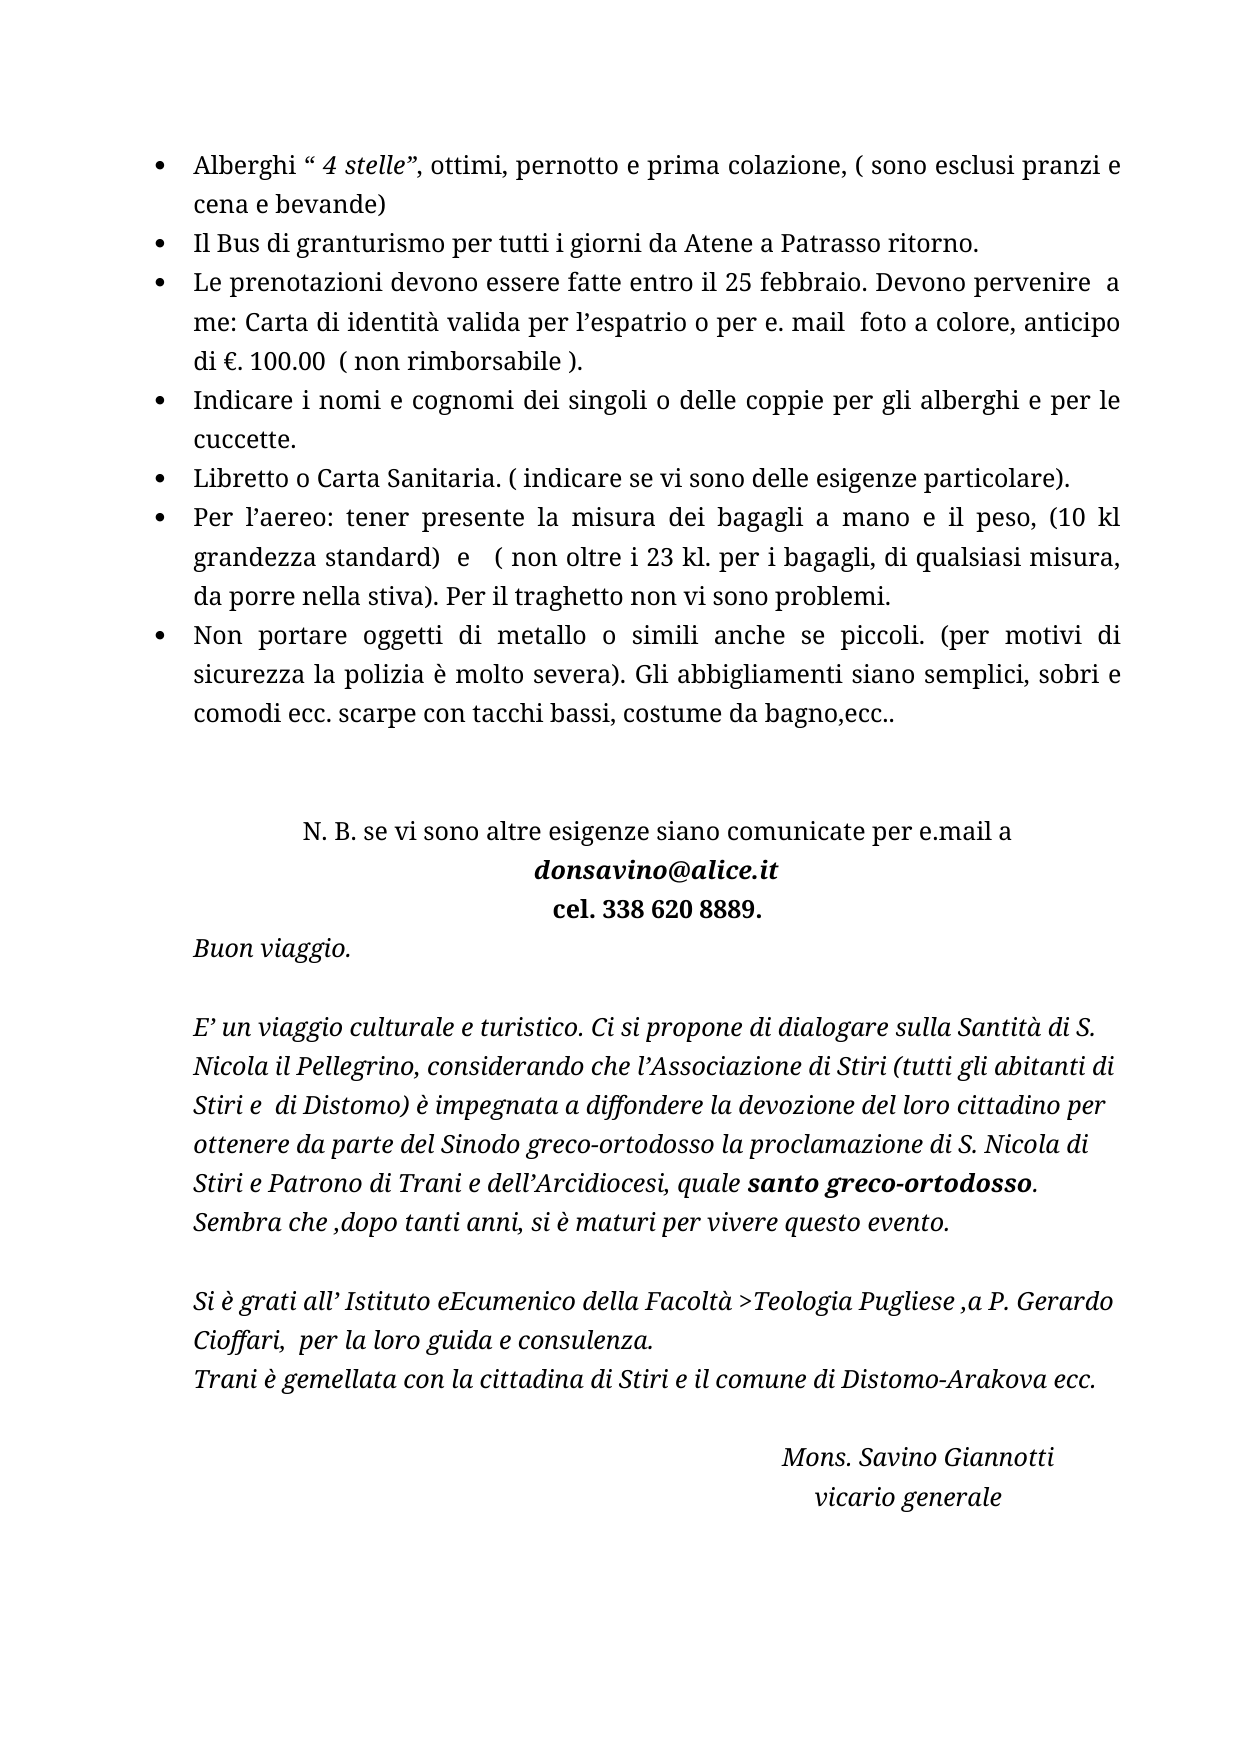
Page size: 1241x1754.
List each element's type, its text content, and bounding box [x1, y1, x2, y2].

list Trani è gemellata con la cittadina di Stiri e il comune di Distomo-Arakova ecc. [193, 1362, 1122, 1396]
list cel. 338 620 8889. [193, 892, 1122, 926]
list E’ un viaggio culturale e turistico. Ci si propone di dialogare sulla Santità di S. Nicola il Pellegrino, considerando che l’Associazione di Stiri (tutti gli abitanti di Stiri e di Distomo) è impegnata a diffondere la devozione del loro cittadino per ottenere da parte del Sinodo greco-ortodosso la proclamazione di S. Nicola di Stiri e Patrono di Trani e dell’Arcidiocesi, quale santo greco-ortodosso. [193, 1009, 1122, 1200]
list Alberghi “ 4 stelle”, ottimi, pernotto e prima colazione, ( sono esclusi pranzi e cena e bevande) [156, 148, 1122, 221]
list donsavino@alice.it [193, 853, 1122, 887]
list Non portare oggetti di metallo o simili anche se piccoli. (per motivi di sicurezza la polizia è molto severa). Gli abbigliamenti siano semplici, sobri e comodi ecc. scarpe con tacchi bassi, costume da bagno,ecc.. [156, 618, 1122, 730]
list vicario generale [782, 1479, 1122, 1513]
list Libretto o Carta Sanitaria. ( indicare se vi sono delle esigenze particolare). [156, 461, 1122, 495]
list Sembra che ,dopo tanti anni, si è maturi per vivere questo evento. [193, 1205, 1122, 1239]
list Buon viaggio. [193, 931, 1122, 965]
list Le prenotazioni devono essere fatte entro il 25 febbraio. Devono pervenire a me: Carta di identità valida per l’espatrio o per e. mail foto a colore, anticipo di €. 100.00 ( non rimborsabile ). [156, 265, 1122, 377]
list Si è grati all’ Istituto eEcumenico della Facoltà >Teologia Pugliese ,a P. Gerardo Cioffari, per la loro guida e consulenza. [193, 1283, 1122, 1357]
list Indicare i nomi e cognomi dei singoli o delle coppie per gli alberghi e per le cuccette. [156, 383, 1122, 456]
list Per l’aereo: tener presente la misura dei bagagli a mano e il peso, (10 kl grandezza standard) e ( non oltre i 23 kl. per i bagagli, di qualsiasi misura, da porre nella stiva). Per il traghetto non vi sono problemi. [156, 500, 1122, 612]
list N. B. se vi sono altre esigenze siano comunicate per e.mail a [193, 813, 1122, 847]
list Il Bus di granturismo per tutti i giorni da Atene a Patrasso ritorno. [156, 226, 1122, 260]
list Mons. Savino Giannotti [782, 1440, 1122, 1474]
